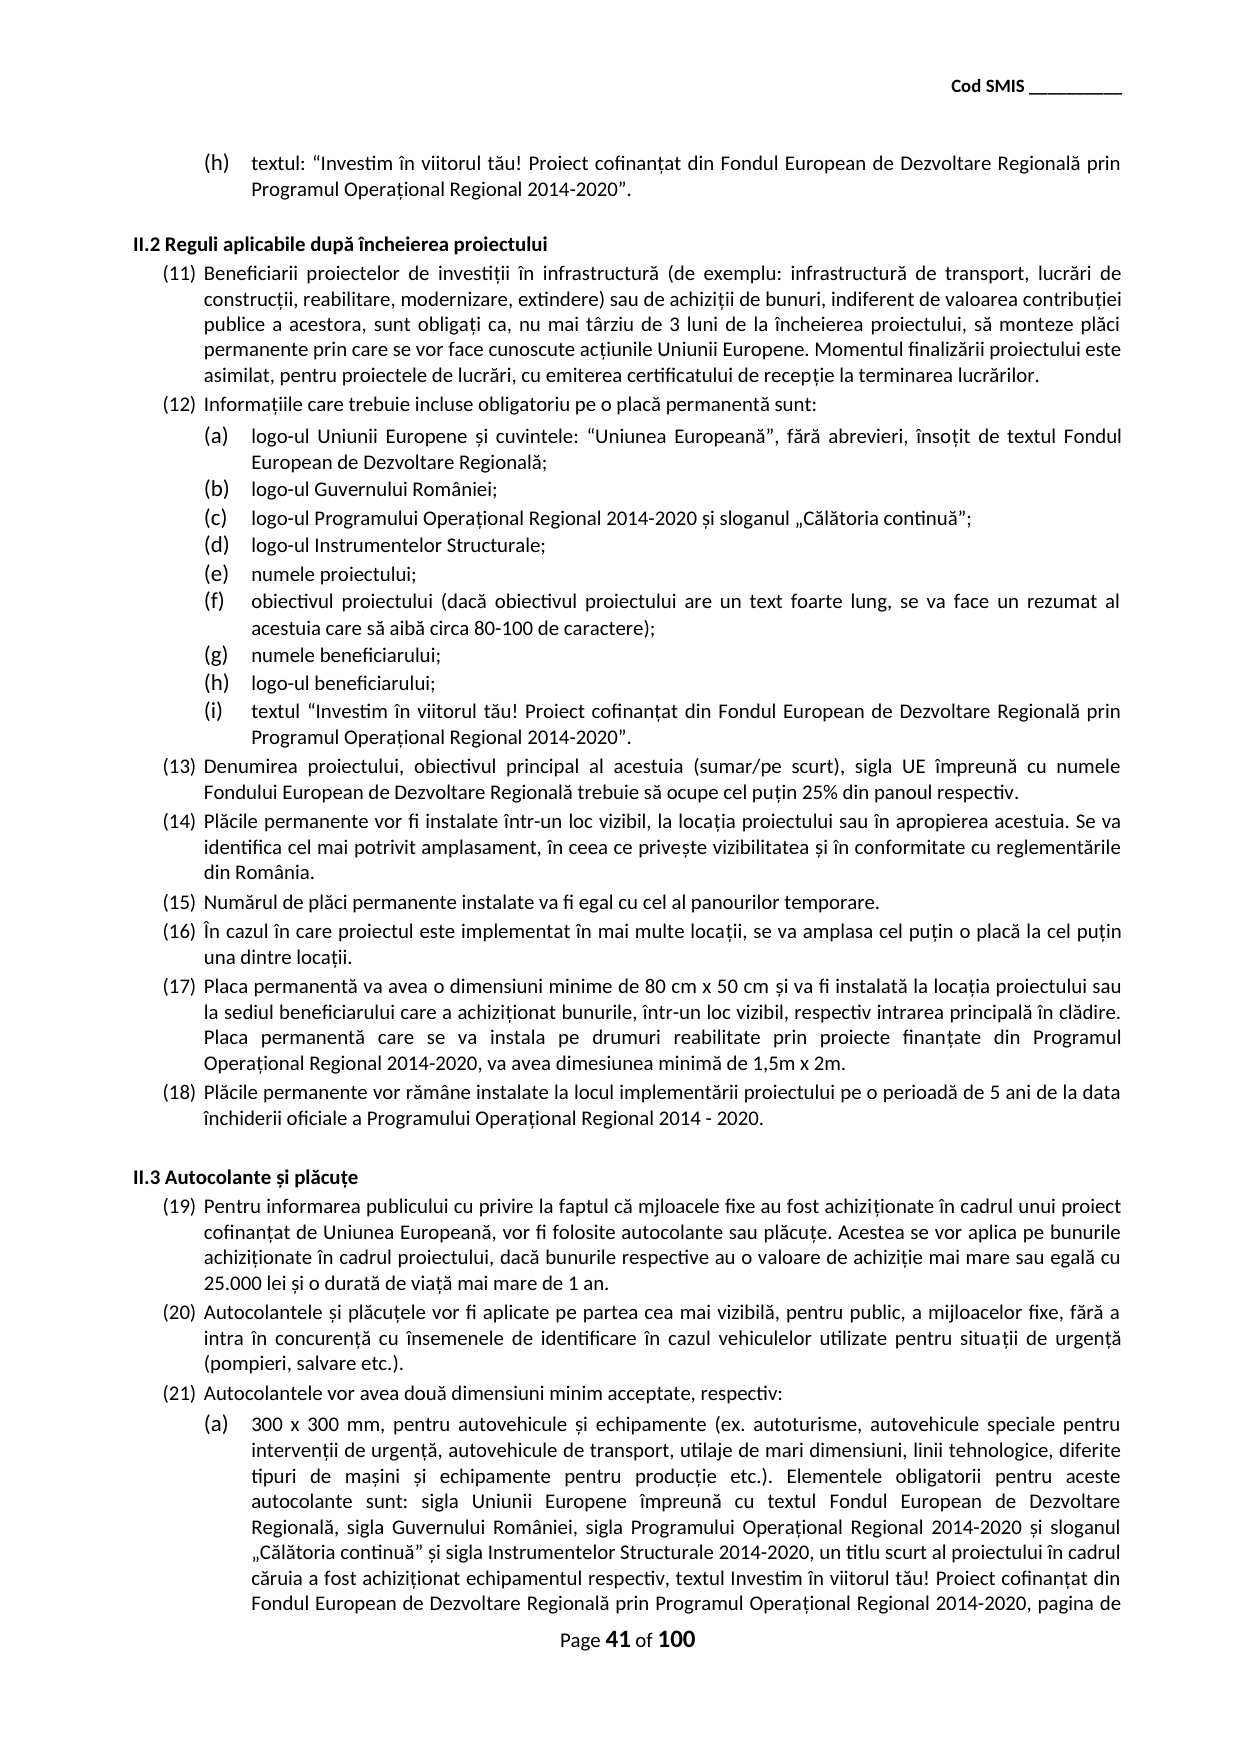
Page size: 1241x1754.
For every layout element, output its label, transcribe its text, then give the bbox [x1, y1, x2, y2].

list numele proiectului; [204, 559, 1122, 587]
list Beneficiarii proiectelor de investiţii în infrastructură (de exemplu: infrastructură de transport, lucrări de construcţii, reabilitare, modernizare, extindere) sau de achiziţii de bunuri, indiferent de valoarea contribuţiei publice a acestora, sunt obligaţi ca, nu mai târziu de 3 luni de la încheierea proiectului, să monteze plăci permanente prin care se vor face cunoscute acţiunile Uniunii Europene. Momentul finalizării proiectului este asimilat, pentru proiectele de lucrări, cu emiterea certificatului de recepţie la terminarea lucrărilor. [162, 260, 1122, 387]
list textul “Investim în viitorul tău! Proiect cofinanțat din Fondul European de Dezvoltare Regională prin Programul Operaţional Regional 2014-2020”. [204, 696, 1122, 749]
text II.2 Reguli aplicabile după încheierea proiectului [133, 231, 1122, 256]
list Pentru informarea publicului cu privire la faptul că mjloacele fixe au fost achiziţionate în cadrul unui proiect cofinanţat de Uniunea Europeană, vor fi folosite autocolante sau plăcuţe. Acestea se vor aplica pe bunurile achiziționate în cadrul proiectului, dacă bunurile respective au o valoare de achiziție mai mare sau egală cu 25.000 lei şi o durată de viaţă mai mare de 1 an. [162, 1194, 1122, 1295]
list obiectivul proiectului (dacă obiectivul proiectului are un text foarte lung, se va face un rezumat al acestuia care să aibă circa 80-100 de caractere); [204, 587, 1122, 640]
list Autocolantele şi plăcuţele vor fi aplicate pe partea cea mai vizibilă, pentru public, a mijloacelor fixe, fără a intra în concurenţă cu însemenele de identificare în cazul vehiculelor utilizate pentru situaţii de urgenţă (pompieri, salvare etc.). [162, 1299, 1122, 1376]
list Denumirea proiectului, obiectivul principal al acestuia (sumar/pe scurt), sigla UE împreună cu numele Fondului European de Dezvoltare Regională trebuie să ocupe cel puţin 25% din panoul respectiv. [162, 754, 1122, 804]
list Autocolantele vor avea două dimensiuni minim acceptate, respectiv: [162, 1380, 1122, 1405]
list În cazul în care proiectul este implementat în mai multe locaţii, se va amplasa cel puţin o placă la cel puţin una dintre locaţii. [162, 919, 1122, 969]
list logo-ul Programului Operaţional Regional 2014-2020 şi sloganul „Călătoria continuă”; [204, 503, 1122, 531]
list Plăcile permanente vor fi instalate într-un loc vizibil, la locaţia proiectului sau în apropierea acestuia. Se va identifica cel mai potrivit amplasament, în ceea ce priveşte vizibilitatea şi în conformitate cu reglementările din România. [162, 809, 1122, 885]
list logo-ul Uniunii Europene şi cuvintele: “Uniunea Europeană”, fără abrevieri, însoţit de textul Fondul European de Dezvoltare Regională; [204, 421, 1122, 474]
list logo-ul beneficiarului; [204, 668, 1122, 696]
list numele beneficiarului; [204, 640, 1122, 668]
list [204, 1409, 1122, 1616]
list Placa permanentă va avea o dimensiuni minime de 80 cm x 50 cm şi va fi instalată la locaţia proiectului sau la sediul beneficiarului care a achiziţionat bunurile, într-un loc vizibil, respectiv intrarea principală în clădire. Placa permanentă care se va instala pe drumuri reabilitate prin proiecte finanţate din Programul Operaţional Regional 2014-2020, va avea dimesiunea minimă de 1,5m x 2m. [162, 974, 1122, 1075]
list logo-ul Instrumentelor Structurale; [204, 531, 1122, 559]
text II.3 Autocolante şi plăcuţe [133, 1164, 1122, 1189]
list Plăcile permanente vor rămâne instalate la locul implementării proiectului pe o perioadă de 5 ani de la data închiderii oficiale a Programului Operaţional Regional 2014 - 2020. [162, 1079, 1122, 1130]
list textul: “Investim în viitorul tău! Proiect cofinanțat din Fondul European de Dezvoltare Regională prin Programul Operaţional Regional 2014-2020”. [204, 148, 1122, 201]
list logo-ul Guvernului României; [204, 474, 1122, 503]
list Informaţiile care trebuie incluse obligatoriu pe o placă permanentă sunt: [162, 392, 1122, 417]
list Numărul de plăci permanente instalate va fi egal cu cel al panourilor temporare. [162, 889, 1122, 914]
